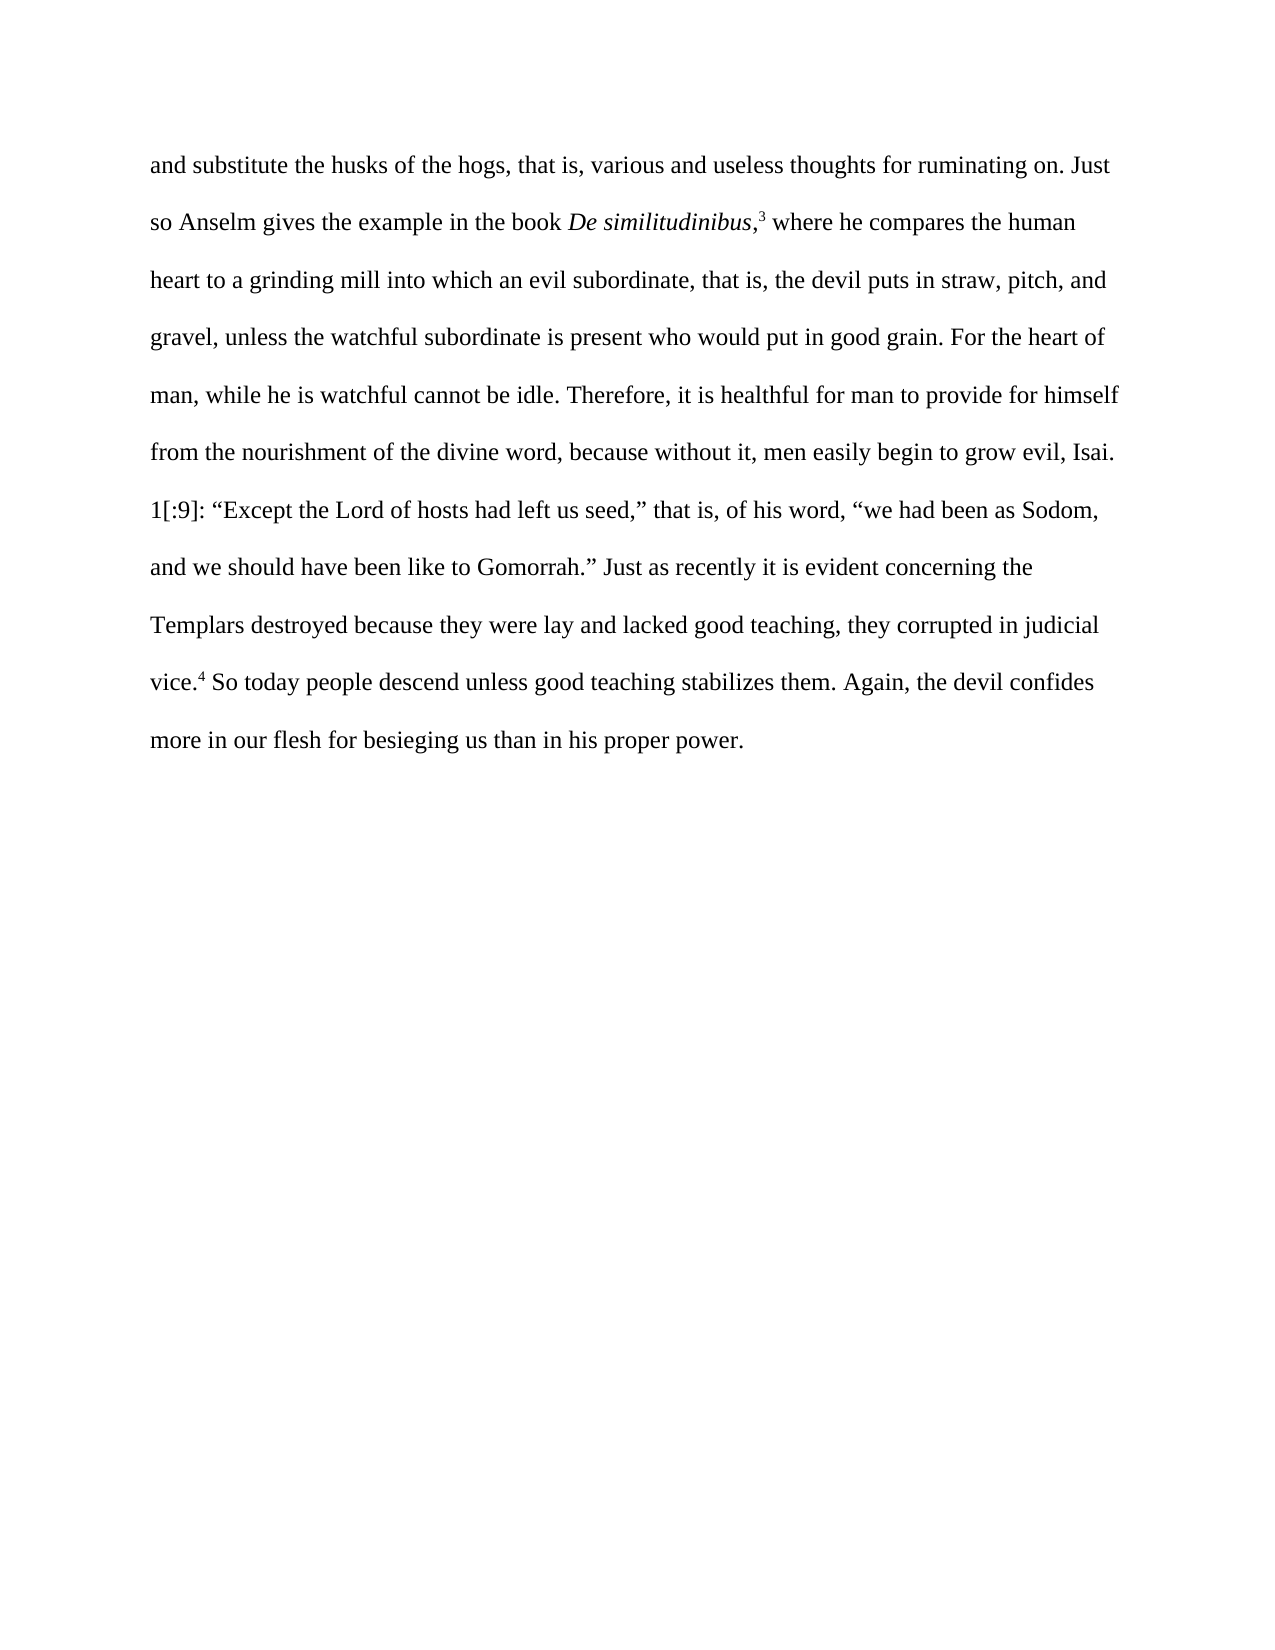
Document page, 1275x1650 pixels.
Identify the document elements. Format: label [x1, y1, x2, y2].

text [150, 150, 1125, 754]
